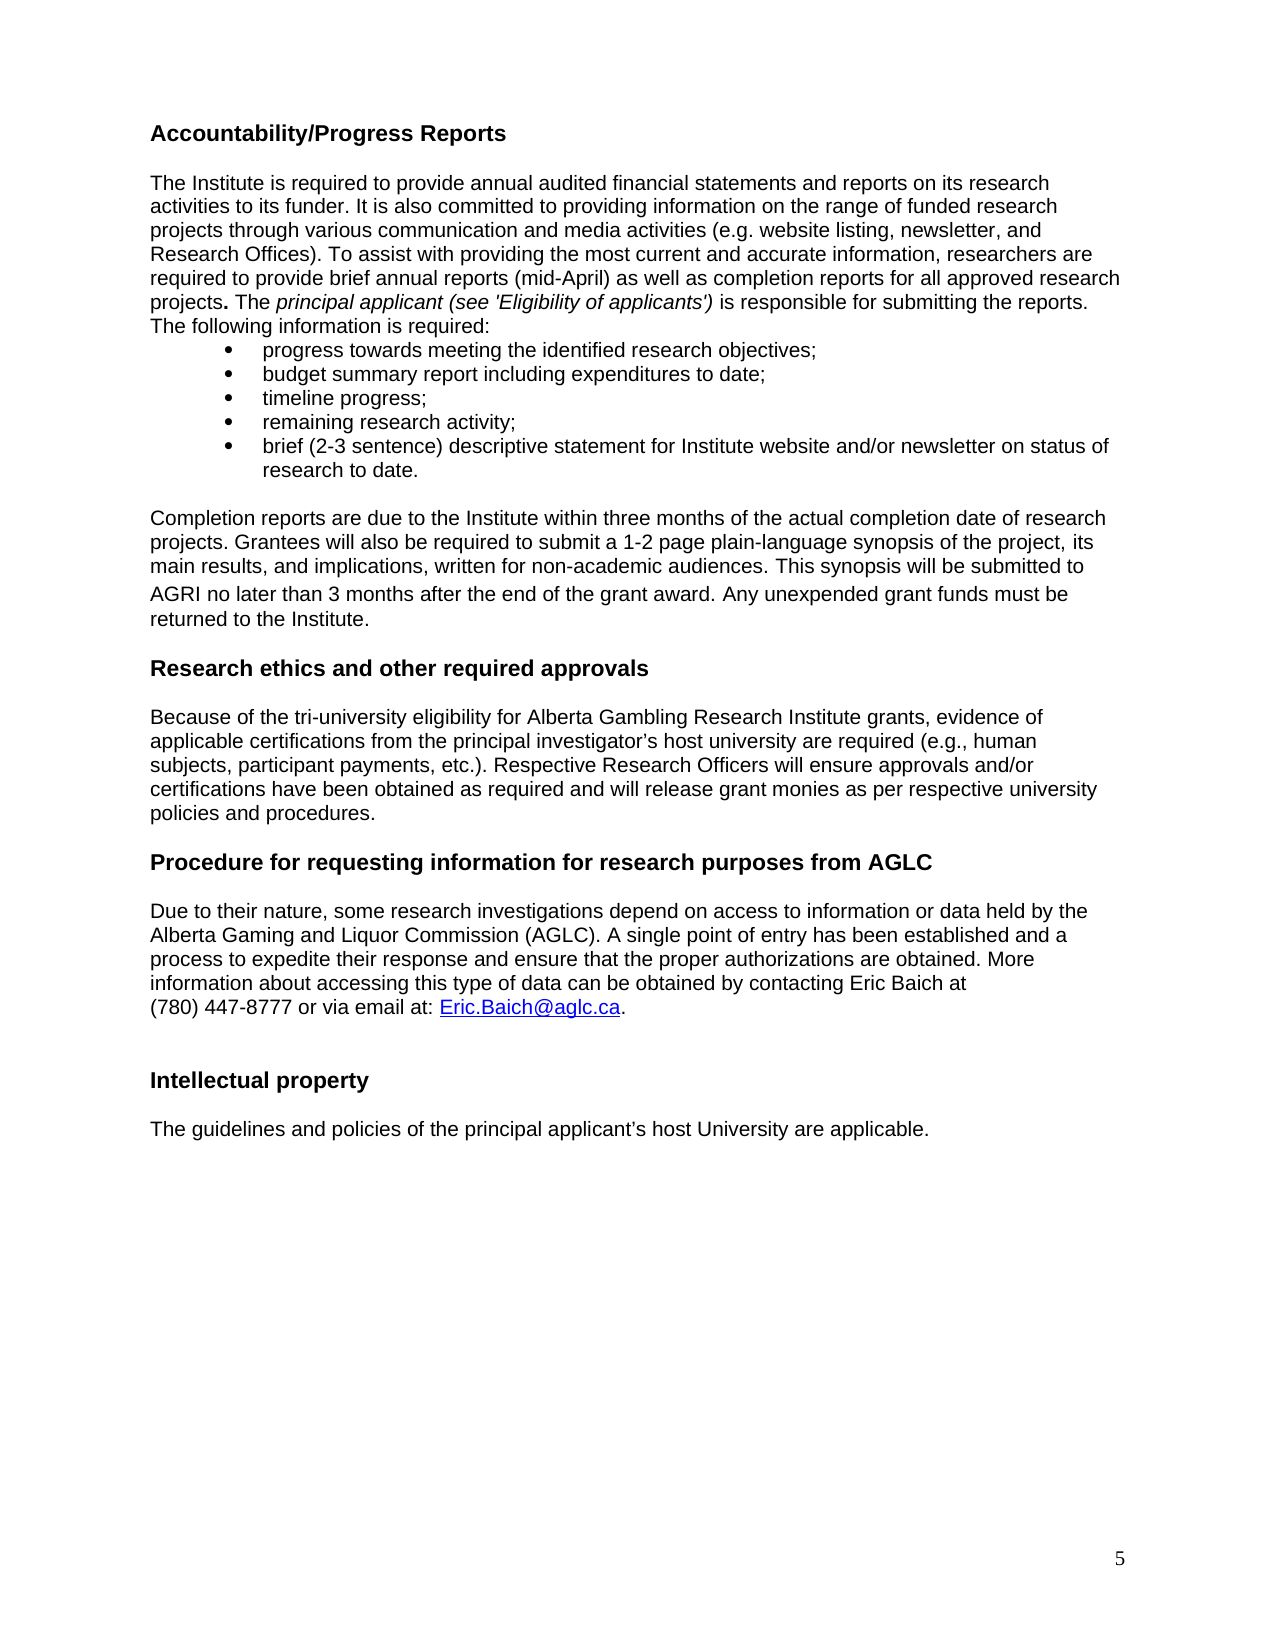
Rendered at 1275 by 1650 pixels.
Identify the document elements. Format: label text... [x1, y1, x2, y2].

text Intellectual property [150, 1067, 1125, 1093]
text Because of the tri-university eligibility for Alberta Gambling Research Institute grants, evidence of applicable certifications from the principal investigator’s host university are required (e.g., human subjects, participant payments, etc.). Respective Research Officers will ensure approvals and/or certifications have been obtained as required and will release grant monies as per respective university policies and procedures. [150, 705, 1125, 825]
text Procedure for requesting information for research purposes from AGLC [150, 849, 1125, 875]
text Research ethics and other required approvals [150, 655, 1125, 681]
text Due to their nature, some research investigations depend on access to information or data held by the Alberta Gaming and Liquor Commission (AGLC). A single point of entry has been established and a process to expedite their response and ensure that the proper authorizations are obtained. More information about accessing this type of data can be obtained by contacting Eric Baich at [150, 899, 1125, 995]
list progress towards meeting the identified research objectives; [225, 338, 1125, 362]
text The Institute is required to provide annual audited financial statements and reports on its research activities to its funder. It is also committed to providing information on the range of funded research projects through various communication and media activities (e.g. website listing, newsletter, and Research Offices). To assist with providing the most current and accurate information, researchers are required to provide brief annual reports (mid-April) as well as completion reports for all approved research projects. The principal applicant (see 'Eligibility of applicants') is responsible for submitting the reports. The following information is required: [150, 170, 1125, 338]
list brief (2-3 sentence) descriptive statement for Institute website and/or newsletter on status of research to date. [225, 434, 1125, 482]
list budget summary report including expenditures to date; [225, 362, 1125, 386]
list timeline progress; [225, 386, 1125, 410]
text Accountability/Progress Reports [150, 120, 1125, 146]
text (780) 447-8777 or via email at: Eric.Baich@aglc.ca. [150, 995, 1125, 1019]
text Completion reports are due to the Institute within three months of the actual completion date of research projects. Grantees will also be required to submit a 1-2 page plain-language synopsis of the project, its main results, and implications, written for non-academic audiences. This synopsis will be submitted to AGRI no later than 3 months after the end of the grant award. Any unexpended grant funds must be returned to the Institute. [150, 506, 1125, 631]
list remaining research activity; [225, 410, 1125, 434]
text The guidelines and policies of the principal applicant’s host University are applicable. [150, 1117, 1125, 1141]
